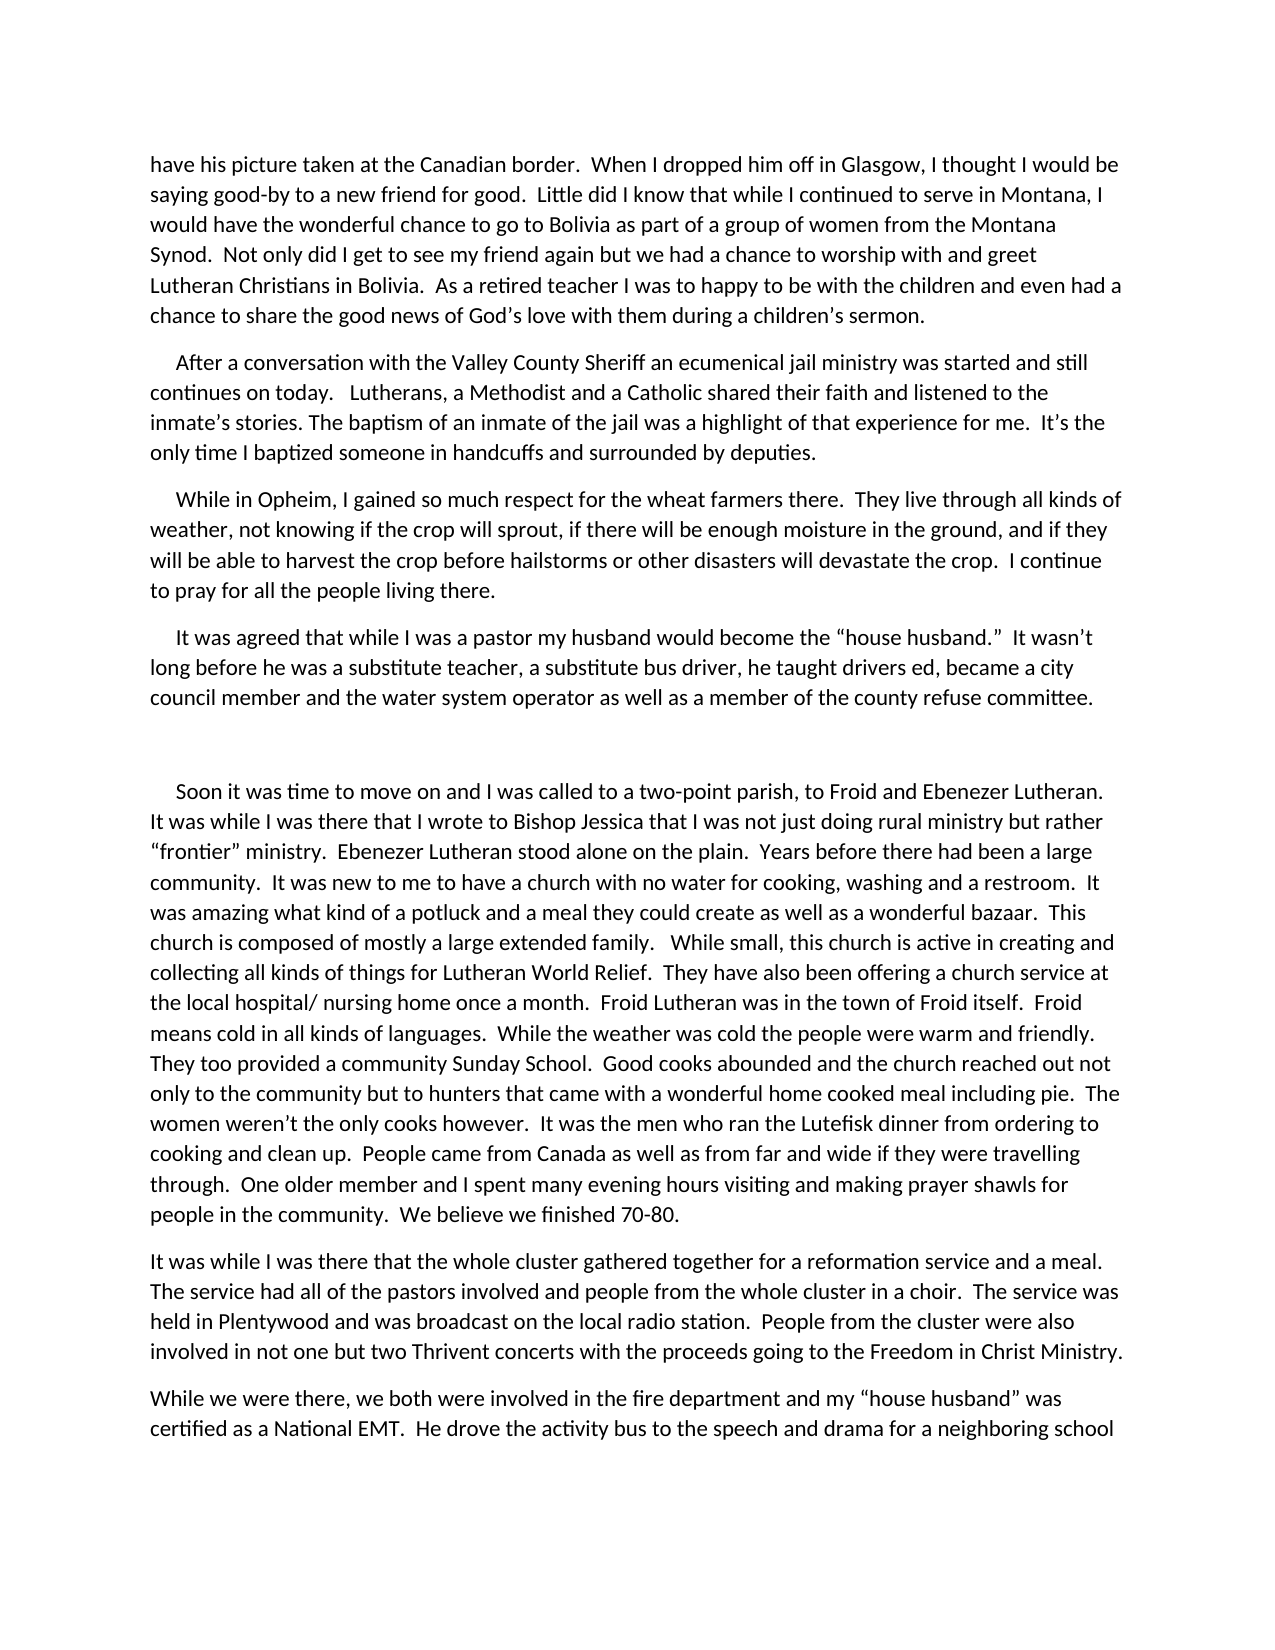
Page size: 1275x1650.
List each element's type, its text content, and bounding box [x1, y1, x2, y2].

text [150, 1384, 1125, 1443]
text After a conversation with the Valley County Sheriff an ecumenical jail ministry was started and still continues on today. Lutherans, a Methodist and a Catholic shared their faith and listened to the inmate’s stories. The baptism of an inmate of the jail was a highlight of that experience for me. It’s the only time I baptized someone in handcuffs and surrounded by deputies. [150, 348, 1125, 467]
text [150, 150, 1125, 329]
text While in Opheim, I gained so much respect for the wheat farmers there. They live through all kinds of weather, not knowing if the crop will sprout, if there will be enough moisture in the ground, and if they will be able to harvest the crop before hailstorms or other disasters will devastate the crop. I continue to pray for all the people living there. [150, 485, 1125, 604]
text It was while I was there that the whole cluster gathered together for a reformation service and a meal. The service had all of the pastors involved and people from the whole cluster in a choir. The service was held in Plentywood and was broadcast on the local radio station. People from the cluster were also involved in not one but two Thrivent concerts with the proceeds going to the Freedom in Christ Ministry. [150, 1247, 1125, 1366]
text Soon it was time to move on and I was called to a two-point parish, to Froid and Ebenezer Lutheran. It was while I was there that I wrote to Bishop Jessica that I was not just doing rural ministry but rather “frontier” ministry. Ebenezer Lutheran stood alone on the plain. Years before there had been a large community. It was new to me to have a church with no water for cooking, washing and a restroom. It was amazing what kind of a potluck and a meal they could create as well as a wonderful bazaar. This church is composed of mostly a large extended family. While small, this church is active in creating and collecting all kinds of things for Lutheran World Relief. They have also been offering a church service at the local hospital/ nursing home once a month. Froid Lutheran was in the town of Froid itself. Froid means cold in all kinds of languages. While the weather was cold the people were warm and friendly. They too provided a community Sunday School. Good cooks abounded and the church reached out not only to the community but to hunters that came with a wonderful home cooked meal including pie. The women weren’t the only cooks however. It was the men who ran the Lutefisk dinner from ordering to cooking and clean up. People came from Canada as well as from far and wide if they were travelling through. One older member and I spent many evening hours visiting and making prayer shawls for people in the community. We believe we finished 70-80. [150, 777, 1125, 1228]
text It was agreed that while I was a pastor my husband would become the “house husband.” It wasn’t long before he was a substitute teacher, a substitute bus driver, he taught drivers ed, became a city council member and the water system operator as well as a member of the county refuse committee. [150, 623, 1125, 711]
